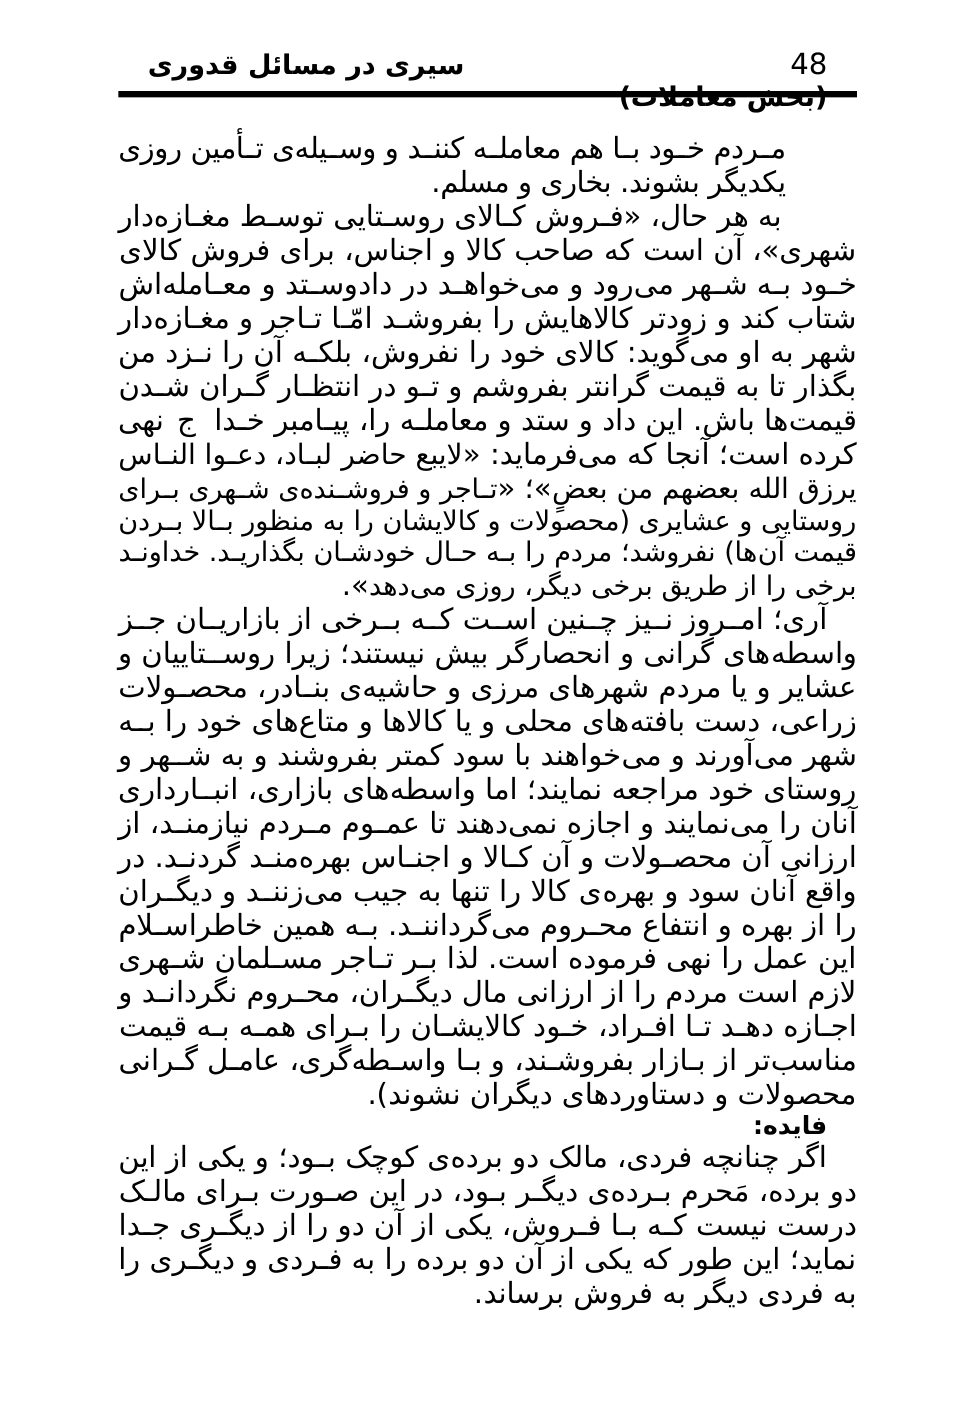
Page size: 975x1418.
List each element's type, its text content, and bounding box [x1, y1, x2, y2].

list فروش کالاهای روستایی توسط تاجر شهری. (هر گاه تولید کننده‌ای جنس خود را به بازار عرضه نماید، جایز نیست که یک نفر واسطه شود و بگوید: آن را اکنون معامله مکن، آن را در انبار من قرار بده، بعداً آن را برایت می‌فروشم؛ زیرا این کار نوعی سودجویی بی‌مورد و احتکار است و رسول خدا ج در این زمینه فرموده‌اند: «شهری کالای روستایی را نزد خود نگاه ندارد، بگذارید مردم خود با هم معامله کنند و وسیله‌ی تأمین روزی یکدیگر بشوند. بخاری و مسلم. [118, 132, 821, 199]
text به هر حال، «فروش کالای روستایی توسط مغازه‌دار شهری»، آن است که صاحب کالا و اجناس، برای فروش کالای خود به شهر می‌رود و می‌خواهد در دادوستد و معامله‌اش شتاب کند و زودتر کالاهایش را بفروشد امّا تاجر و مغازه‌دار شهر به او می‌گوید: کالای خود را نفروش، بلکه آن را نزد من بگذار تا به قیمت گرانتر بفروشم و تو در انتظار گران شدن قیمت‌ها باش. این داد و ستد و معامله را، پیامبر خدا ج نهی کرده است؛ آنجا که می‌فرماید: «لایبع حاضر لباد، دعوا الناس یرزق الله بعضهم من بعضٍ»؛ «تاجر و فروشنده‌ی شهری برای روستایی و عشایری (محصولات و کالایشان را به منظور بالا بردن قیمت آن‌ها) نفروشد؛ مردم را به حال خودشان بگذارید. خداوند برخی را از طریق برخی دیگر، روزی می‌دهد». [118, 199, 857, 602]
text آری؛ امروز نیز چنین است که برخی از بازاریان جز واسطه‌های گرانی و انحصارگر بیش نیستند؛ زیرا روستاییان و عشایر و یا مردم شهرهای مرزی و حاشیه‌ی بنادر، محصولات زراعی، دست بافته‌های محلی و یا کالاها و متاع‌های خود را به شهر می‌آورند و می‌خواهند با سود کمتر بفروشند و به شهر و روستای خود مراجعه نمایند؛ اما واسطه‌های بازاری، انبارداری آنان را می‌نمایند و اجازه نمی‌دهند تا عموم مردم نیازمند، از ارزانی آن محصولات و آن کالا و اجناس بهره‌مند گردند. در واقع آنان سود و بهره‌ی کالا را تنها به جیب می‌زنند و دیگران را از بهره و انتفاع محروم می‌گردانند. به همین خاطراسلام این عمل را نهی فرموده است. لذا بر تاجر مسلمان شهری لازم است مردم را از ارزانی مال دیگران، محروم نگرداند و اجازه دهد تا افراد، خود کالایشان را برای همه به قیمت مناسب‌تر از بازار بفروشند، و با واسطه‌گری، عامل گرانی محصولات و دستاوردهای دیگران نشوند). [118, 602, 857, 1112]
text فایده: [118, 1112, 857, 1141]
text اگر چنانچه فردی، مالک دو برده‌ی کوچک بود؛ و یکی از این دو برده، مَحرم برده‌ی دیگر بود، در این صورت برای مالک درست نیست که با فروش، یکی از آن دو را از دیگری جدا نماید؛ این طور که یکی از آن دو برده را به فردی و دیگری را به فردی دیگر به فروش برساند. [118, 1141, 857, 1311]
